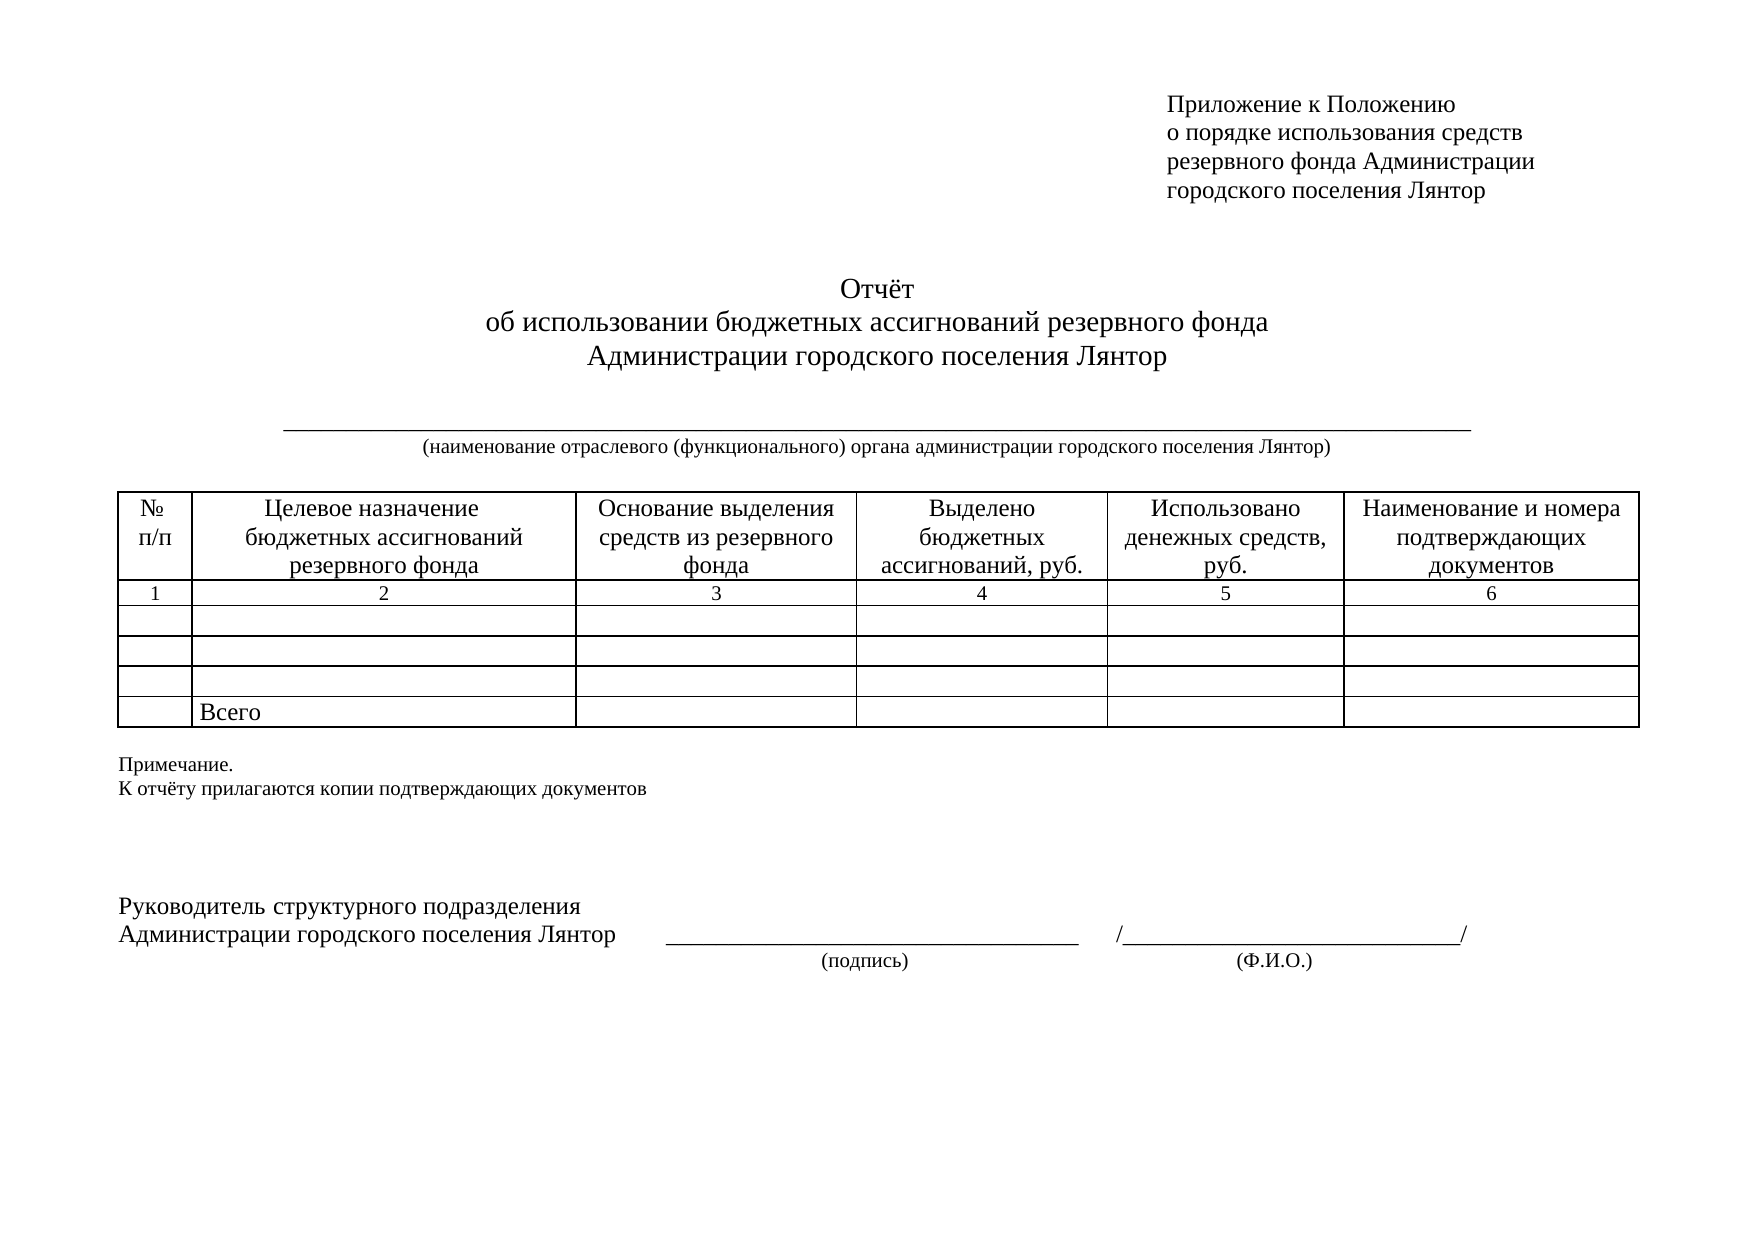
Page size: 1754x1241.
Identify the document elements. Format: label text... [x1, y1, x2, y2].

table_cell [1108, 667, 1343, 696]
table_cell [857, 697, 1107, 726]
table_header Использовано денежных средств, руб. [1108, 493, 1343, 579]
table_header Наименование и номера подтверждающих документов [1345, 493, 1638, 579]
table_cell [857, 637, 1107, 665]
table_cell 1 [119, 581, 191, 605]
text Отчёт [118, 271, 1636, 304]
table_cell [119, 667, 191, 696]
table_cell [857, 667, 1107, 696]
text _______________________________________________________________________________________________ [118, 405, 1636, 434]
table_cell 4 [857, 581, 1107, 605]
table_cell [1345, 697, 1638, 726]
text Примечание. [118, 752, 1636, 776]
table_cell 2 [193, 581, 575, 605]
table_header Основание выделения средств из резервного фонда [577, 493, 856, 579]
table_cell [1108, 606, 1343, 635]
table_cell [577, 606, 856, 635]
table_cell 3 [577, 581, 856, 605]
text (подпись) (Ф.И.О.) [118, 948, 1636, 972]
text о порядке использования средств [118, 117, 1636, 146]
table_cell [577, 697, 856, 726]
table_cell [193, 667, 575, 696]
text Администрации городского поселения Лянтор [118, 338, 1636, 371]
text городского поселения Лянтор [118, 175, 1636, 204]
table_header Выделено бюджетных ассигнований, руб. [857, 493, 1107, 579]
table_cell [119, 697, 191, 726]
table_cell [1345, 667, 1638, 696]
table_header № п/п [119, 493, 191, 579]
table_cell 5 [1108, 581, 1343, 605]
table_cell [193, 637, 575, 665]
table_header Целевое назначение бюджетных ассигнований резервного фонда [193, 493, 575, 579]
table_cell 6 [1345, 581, 1638, 605]
table_cell [119, 606, 191, 635]
table_cell [1108, 697, 1343, 726]
text Руководитель структурного подразделения [118, 891, 1636, 919]
table_cell [1345, 637, 1638, 665]
text об использовании бюджетных ассигнований резервного фонда [118, 304, 1636, 338]
table_cell [577, 637, 856, 665]
text К отчёту прилагаются копии подтверждающих документов [118, 776, 1636, 800]
table_cell [1345, 606, 1638, 635]
table_cell [857, 606, 1107, 635]
table_cell [1108, 637, 1343, 665]
table_cell [193, 606, 575, 635]
table_cell Всего [193, 697, 575, 726]
text Приложение к Положению [118, 89, 1636, 117]
table_cell [119, 637, 191, 665]
text Администрации городского поселения Лянтор _________________________________ /___________________________/ [118, 919, 1636, 948]
table_cell [577, 667, 856, 696]
text (наименование отраслевого (функционального) органа администрации городского поселения Лянтор) [118, 434, 1636, 458]
text резервного фонда Администрации [118, 146, 1636, 175]
